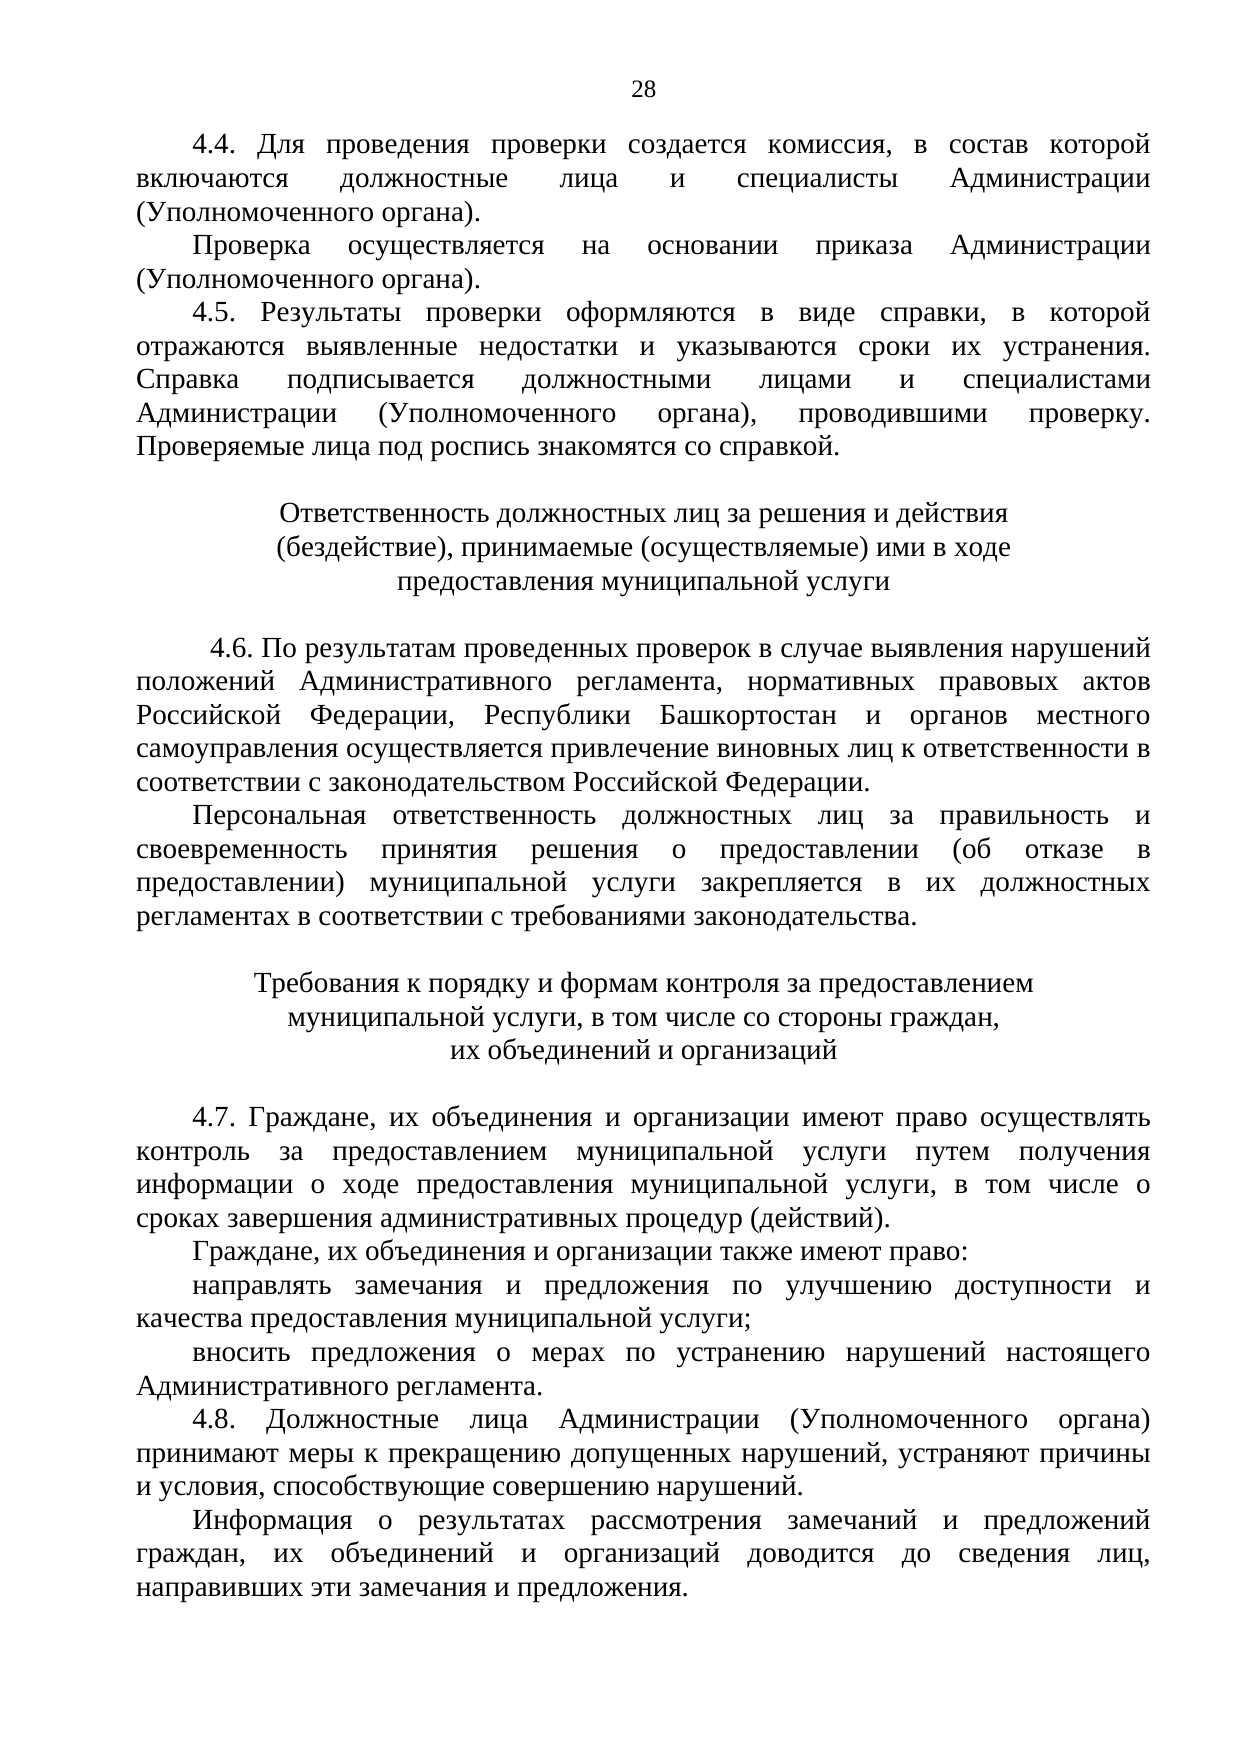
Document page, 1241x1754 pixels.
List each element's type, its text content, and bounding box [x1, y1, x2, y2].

text (бездействие), принимаемые (осуществляемые) ими в ходе [136, 529, 1152, 563]
text Информация о результатах рассмотрения замечаний и предложений граждан, их объединений и организаций доводится до сведения лиц, направивших эти замечания и предложения. [136, 1502, 1152, 1602]
text 4.8. Должностные лица Администрации (Уполномоченного органа) принимают меры к прекращению допущенных нарушений, устраняют причины и условия, способствующие совершению нарушений. [136, 1401, 1152, 1502]
text направлять замечания и предложения по улучшению доступности и качества предоставления муниципальной услуги; [136, 1267, 1152, 1334]
text Требования к порядку и формам контроля за предоставлением [136, 965, 1152, 999]
text вносить предложения о мерах по устранению нарушений настоящего Административного регламента. [136, 1334, 1152, 1401]
text их объединений и организаций [136, 1032, 1152, 1066]
text 4.4. Для проведения проверки создается комиссия, в состав которой включаются должностные лица и специалисты Администрации (Уполномоченного органа). [136, 127, 1152, 227]
text Ответственность должностных лиц за решения и действия [136, 496, 1152, 529]
text Граждане, их объединения и организации также имеют право: [136, 1233, 1152, 1267]
text Проверка осуществляется на основании приказа Администрации (Уполномоченного органа). [136, 227, 1152, 294]
text муниципальной услуги, в том числе со стороны граждан, [136, 999, 1152, 1032]
text предоставления муниципальной услуги [136, 563, 1152, 596]
text 4.7. Граждане, их объединения и организации имеют право осуществлять контроль за предоставлением муниципальной услуги путем получения информации о ходе предоставления муниципальной услуги, в том числе о сроках завершения административных процедур (действий). [136, 1099, 1152, 1233]
text 4.5. Результаты проверки оформляются в виде справки, в которой отражаются выявленные недостатки и указываются сроки их устранения. Справка подписывается должностными лицами и специалистами Администрации (Уполномоченного органа), проводившими проверку. Проверяемые лица под роспись знакомятся со справкой. [136, 294, 1152, 462]
text 4.6. По результатам проведенных проверок в случае выявления нарушений положений Административного регламента, нормативных правовых актов Российской Федерации, Республики Башкортостан и органов местного самоуправления осуществляется привлечение виновных лиц к ответственности в соответствии с законодательством Российской Федерации. [136, 630, 1152, 797]
text Персональная ответственность должностных лиц за правильность и своевременность принятия решения о предоставлении (об отказе в предоставлении) муниципальной услуги закрепляется в их должностных регламентах в соответствии с требованиями законодательства. [136, 797, 1152, 932]
